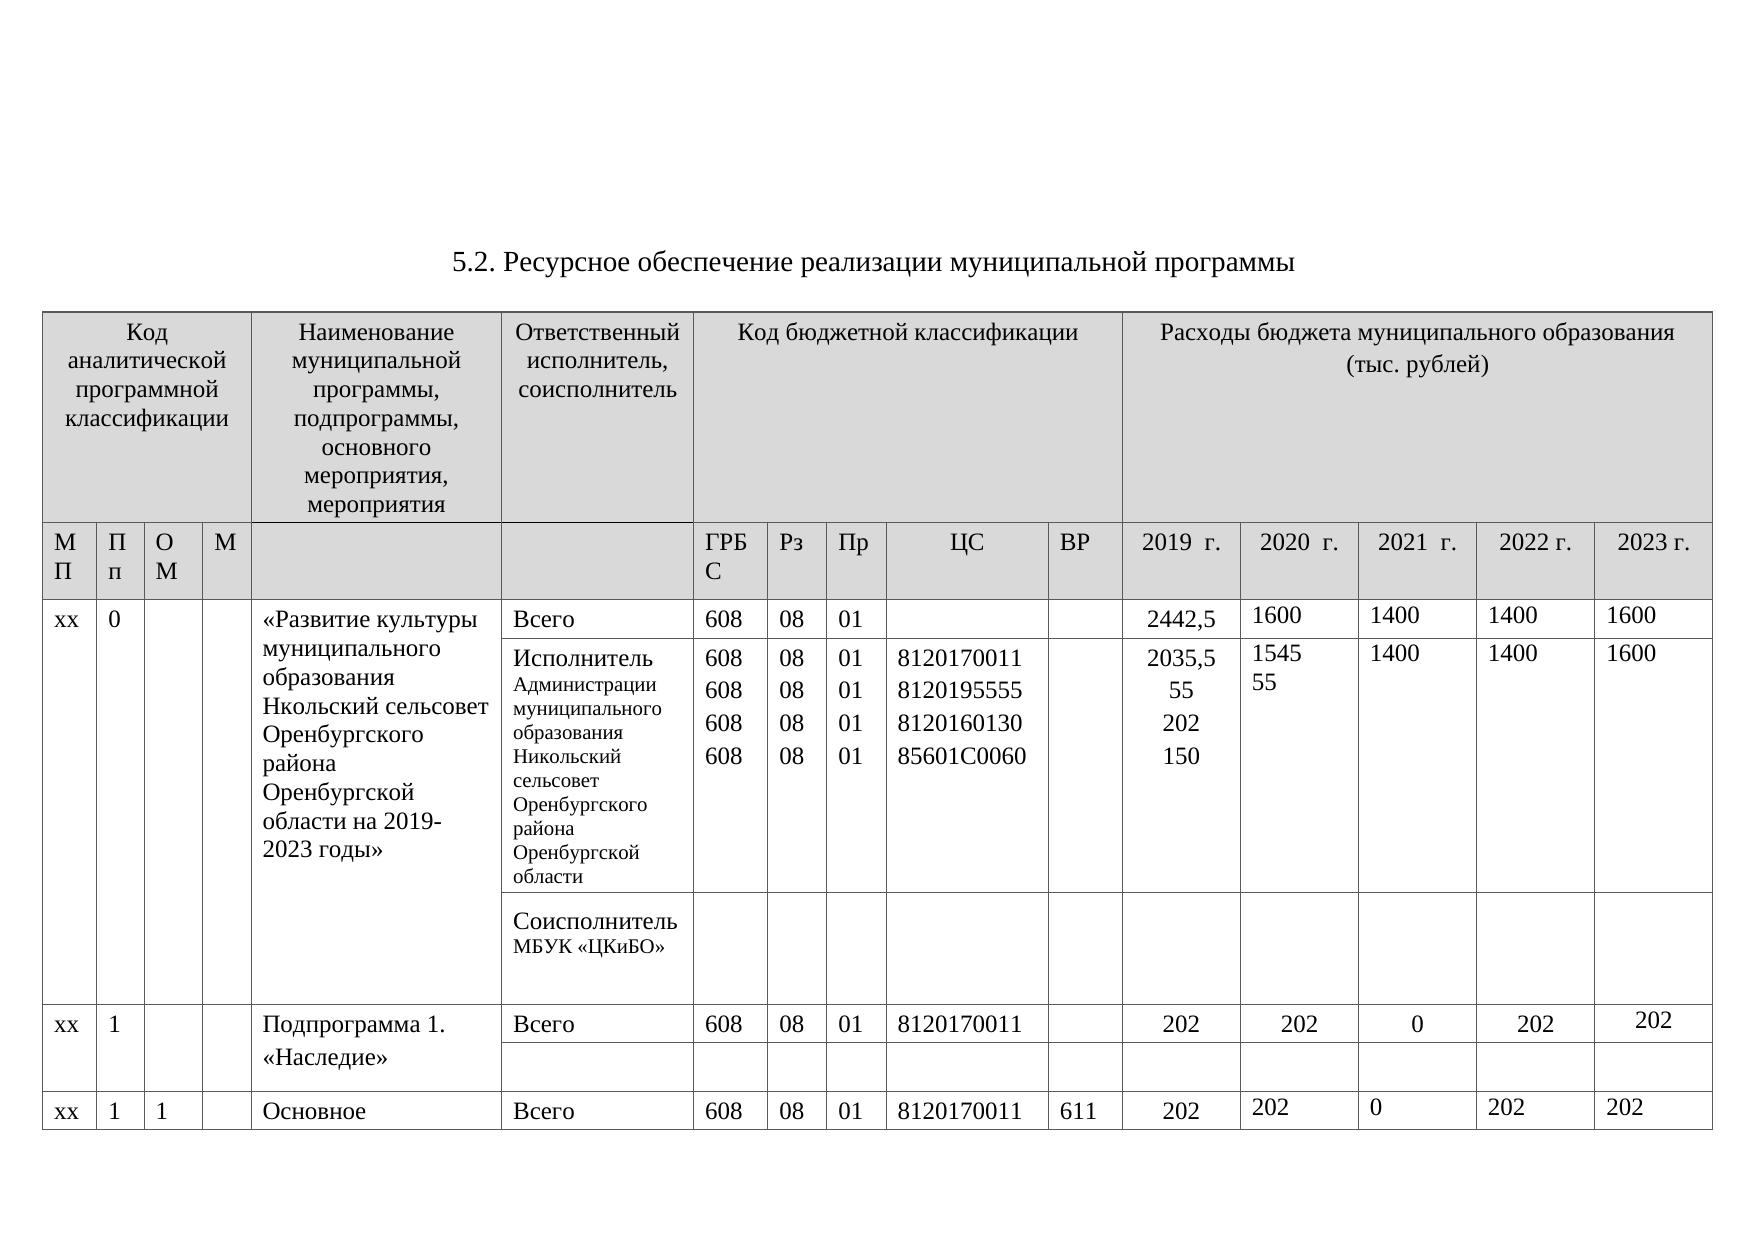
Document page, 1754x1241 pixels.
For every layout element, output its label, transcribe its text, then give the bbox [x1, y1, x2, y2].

table_cell [1049, 639, 1122, 892]
table_cell [145, 600, 202, 1004]
table_cell 01 [827, 1092, 886, 1129]
table_cell 202 [1595, 1005, 1712, 1042]
table_cell [1049, 1005, 1122, 1042]
table_cell [203, 600, 251, 1004]
table_header Наименование муниципальной программы, подпрограммы, основного мероприятия, мероприятия [252, 313, 501, 522]
table_cell 01 01 01 01 [827, 639, 886, 892]
table_cell хх [43, 1005, 96, 1091]
text 5.2. Ресурсное обеспечение реализации муниципальной программы [82, 244, 1665, 278]
table_cell [1595, 1043, 1712, 1091]
table_cell ГРБС [694, 523, 767, 599]
table_cell 611 [1049, 1092, 1122, 1129]
table_cell 202 [1477, 1092, 1594, 1129]
table_cell 01 [827, 600, 886, 637]
table_cell [887, 1043, 1048, 1091]
table_cell [203, 1092, 251, 1129]
table_cell [1241, 893, 1358, 1004]
table_cell 0 [97, 600, 144, 1004]
table_cell [1477, 893, 1594, 1004]
table_cell 1400 [1359, 639, 1476, 892]
table_cell 1 [97, 1092, 144, 1129]
table_cell [694, 1043, 767, 1091]
table_cell [694, 893, 767, 1004]
table_cell Пп [97, 523, 144, 599]
table_cell 608 [694, 600, 767, 637]
table_cell Рз [768, 523, 826, 599]
table_cell хх [43, 1092, 96, 1129]
table_cell 1400 [1477, 639, 1594, 892]
table_cell 8120170011 [887, 1005, 1048, 1042]
table_cell 2442,5 [1123, 600, 1240, 637]
table_cell 608 608 608 608 [694, 639, 767, 892]
table_cell 1 [145, 1092, 202, 1129]
table_cell М [203, 523, 251, 599]
table_cell 202 [1123, 1005, 1240, 1042]
table_cell 202 [1123, 1092, 1240, 1129]
table_cell Соисполнитель МБУК «ЦКиБО» [502, 893, 693, 1004]
table_cell [1123, 893, 1240, 1004]
table_cell ВР [1049, 523, 1122, 599]
table_cell ЦС [887, 523, 1048, 599]
table_cell [1595, 893, 1712, 1004]
table_cell 202 [1595, 1092, 1712, 1129]
table_cell 608 [694, 1092, 767, 1129]
table_cell [1359, 1043, 1476, 1091]
table_cell 08 [768, 1092, 826, 1129]
table_cell Исполнитель Администрации муниципального образования Никольский сельсовет Оренбургского района Оренбургской области [502, 639, 693, 892]
table_cell [1477, 1043, 1594, 1091]
table_cell [203, 1005, 251, 1091]
table_cell 202 [1241, 1005, 1358, 1042]
table_cell 2020 г. [1241, 523, 1358, 599]
table_cell 8120170011 [887, 1092, 1048, 1129]
table_cell Всего [502, 1005, 693, 1042]
table_cell [1049, 600, 1122, 637]
table_cell [145, 1005, 202, 1091]
table_cell 2023 г. [1595, 523, 1712, 599]
table_header Ответственный исполнитель, соисполнитель [502, 313, 693, 522]
table_cell [827, 893, 886, 1004]
table_cell 08 [768, 600, 826, 637]
table_cell 1400 [1359, 600, 1476, 637]
table_cell [827, 1043, 886, 1091]
table_cell 0 [1359, 1092, 1476, 1129]
table_cell [1049, 1043, 1122, 1091]
table_cell Основное мероприятие 1.1. «Развитие библиотечного дела» [252, 1092, 501, 1129]
table_cell Пр [827, 523, 886, 599]
table_cell [887, 600, 1048, 637]
table_cell [1241, 1043, 1358, 1091]
table_cell 1545 55 [1241, 639, 1358, 892]
table_cell Всего [502, 1092, 693, 1129]
table_cell 2019 г. [1123, 523, 1240, 599]
table_cell 1600 [1241, 600, 1358, 637]
table_cell [502, 1043, 693, 1091]
table_cell 08 08 08 08 [768, 639, 826, 892]
table_header Код аналитической программной классификации [43, 313, 251, 522]
table_cell [1359, 893, 1476, 1004]
table_cell [1049, 893, 1122, 1004]
table_cell Подпрограмма 1. «Наследие» [252, 1005, 501, 1091]
table_cell ОМ [145, 523, 202, 599]
table_cell 2035,5 55 202 150 [1123, 639, 1240, 892]
table_cell 1 [97, 1005, 144, 1091]
table_cell 1600 [1595, 600, 1712, 637]
table_cell 08 [768, 1005, 826, 1042]
table_cell 2021 г. [1359, 523, 1476, 599]
table_cell [502, 523, 693, 599]
table_header Расходы бюджета муниципального образования (тыс. рублей) [1123, 313, 1712, 522]
table_cell хх [43, 600, 96, 1004]
table_header Код бюджетной классификации [694, 313, 1122, 522]
table_cell [887, 893, 1048, 1004]
table_cell 202 [1477, 1005, 1594, 1042]
table_cell 8120170011 8120195555 8120160130 85601С0060 [887, 639, 1048, 892]
table_cell [252, 523, 501, 599]
table_cell [768, 1043, 826, 1091]
table_cell МП [43, 523, 96, 599]
table_cell Всего [502, 600, 693, 637]
table_cell 2022 г. [1477, 523, 1594, 599]
table_cell [1123, 1043, 1240, 1091]
table_cell [768, 893, 826, 1004]
table_cell 608 [694, 1005, 767, 1042]
table_cell 1400 [1477, 600, 1594, 637]
table_cell 01 [827, 1005, 886, 1042]
table_cell 1600 [1595, 639, 1712, 892]
table_cell 202 [1241, 1092, 1358, 1129]
table_cell 0 [1359, 1005, 1476, 1042]
table_cell «Развитие культуры муниципального образования Нкольский сельсовет Оренбургского района Оренбургской области на 2019-2023 годы» [252, 600, 501, 1004]
